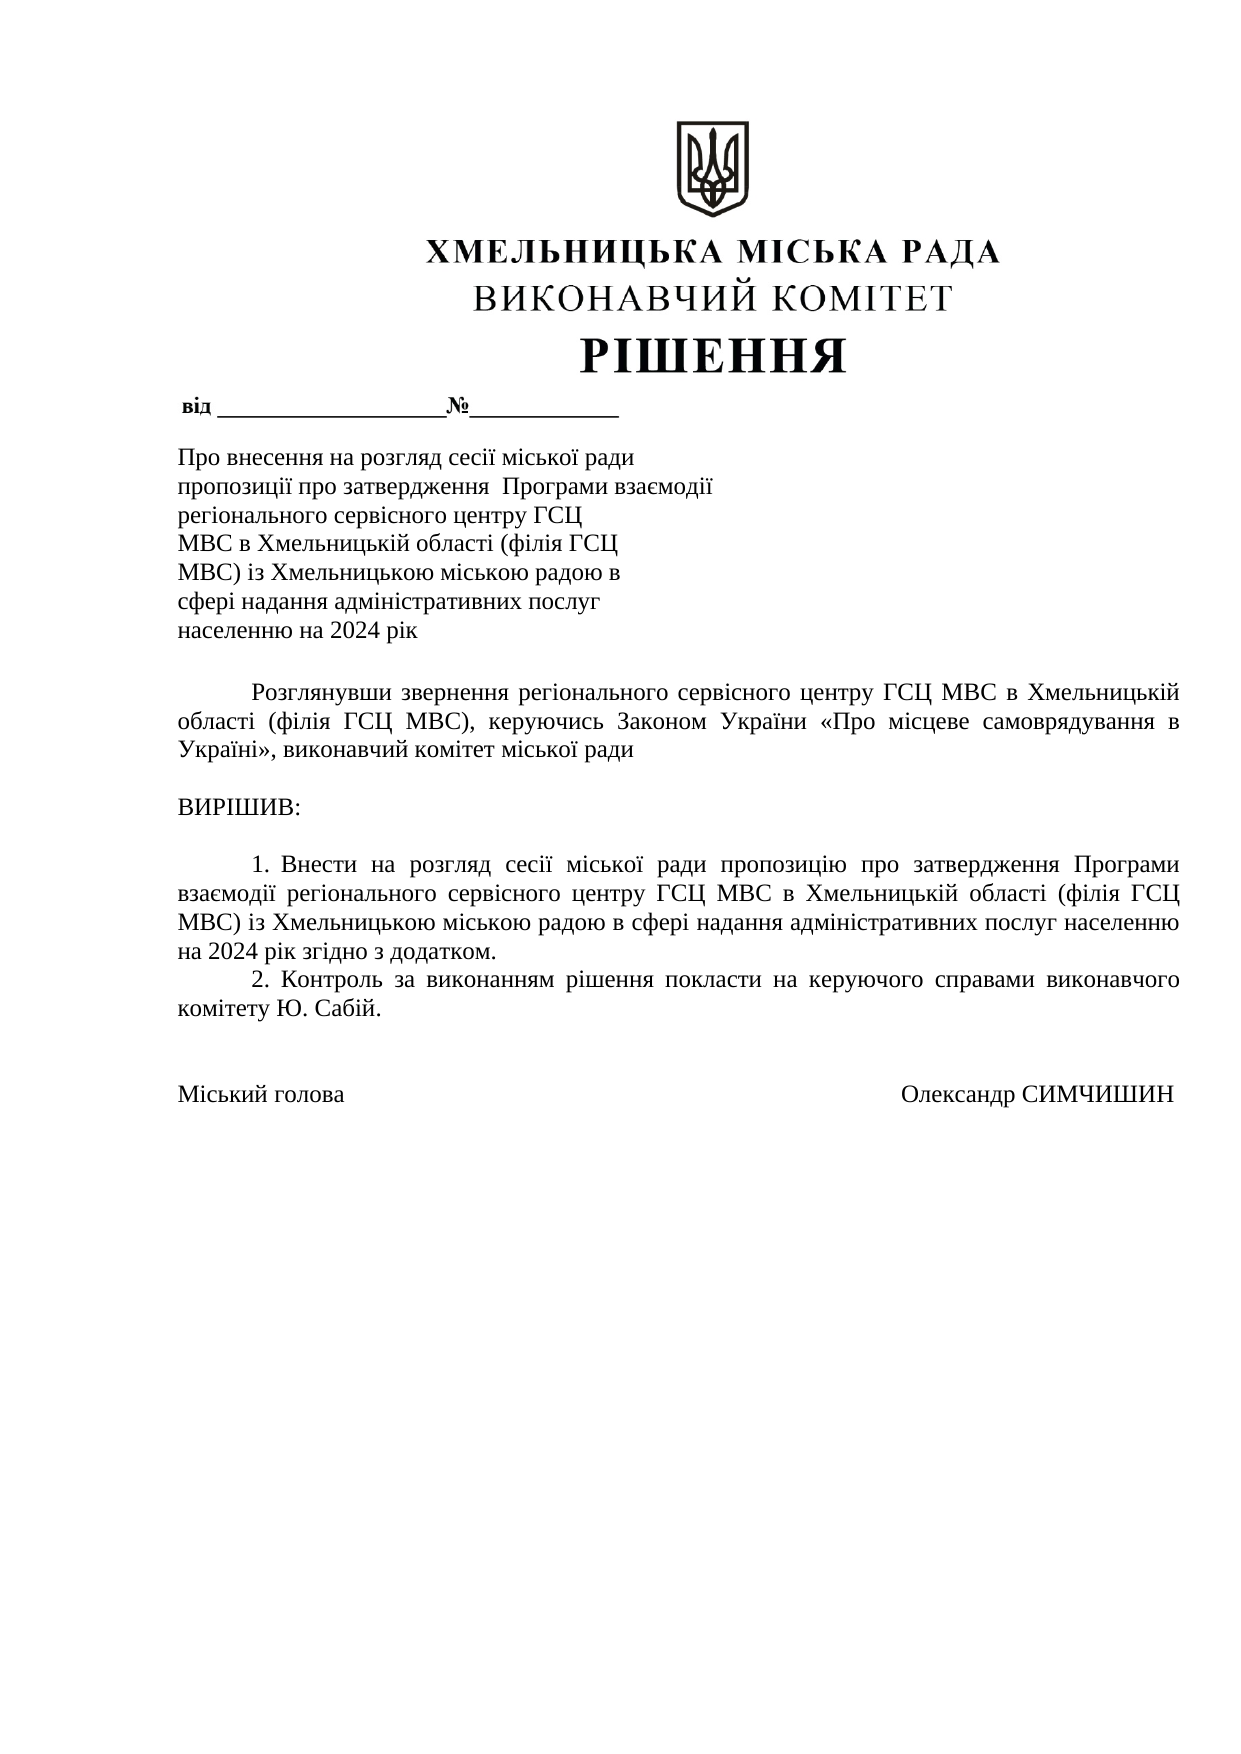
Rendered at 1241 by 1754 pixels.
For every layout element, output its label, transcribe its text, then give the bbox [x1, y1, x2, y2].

list Контроль за виконанням рішення покласти на керуючого справами виконавчого комітету Ю. Сабій. [177, 964, 1181, 1022]
text ВИРІШИВ: [177, 792, 1181, 821]
text Про внесення на розгляд сесії міської ради [177, 442, 1181, 471]
text Міський голова Олександр СИМЧИШИН [177, 1079, 1181, 1108]
text Розглянувши звернення регіонального сервісного центру ГСЦ МВС в Хмельницькій області (філія ГСЦ МВС), керуючись Законом України «Про місцеве самоврядування в Україні», виконавчий комітет міської ради [177, 677, 1181, 763]
text пропозиції про затвердження Програми взаємодії [177, 471, 1181, 500]
picture [177, 118, 1004, 422]
text регіонального сервісного центру ГСЦ [177, 500, 1181, 528]
list Внести на розгляд сесії міської ради пропозицію про затвердження Програми взаємодії регіонального сервісного центру ГСЦ МВС в Хмельницькій області (філія ГСЦ МВС) із Хмельницькою міською радою в сфері надання адміністративних послуг населенню на 2024 рік згідно з додатком. [177, 849, 1181, 964]
text населенню на 2024 рік [177, 615, 1181, 643]
text сфері надання адміністративних послуг [177, 586, 1181, 615]
text МВС в Хмельницькій області (філія ГСЦ [177, 528, 1181, 557]
text МВС) із Хмельницькою міською радою в [177, 557, 1181, 586]
